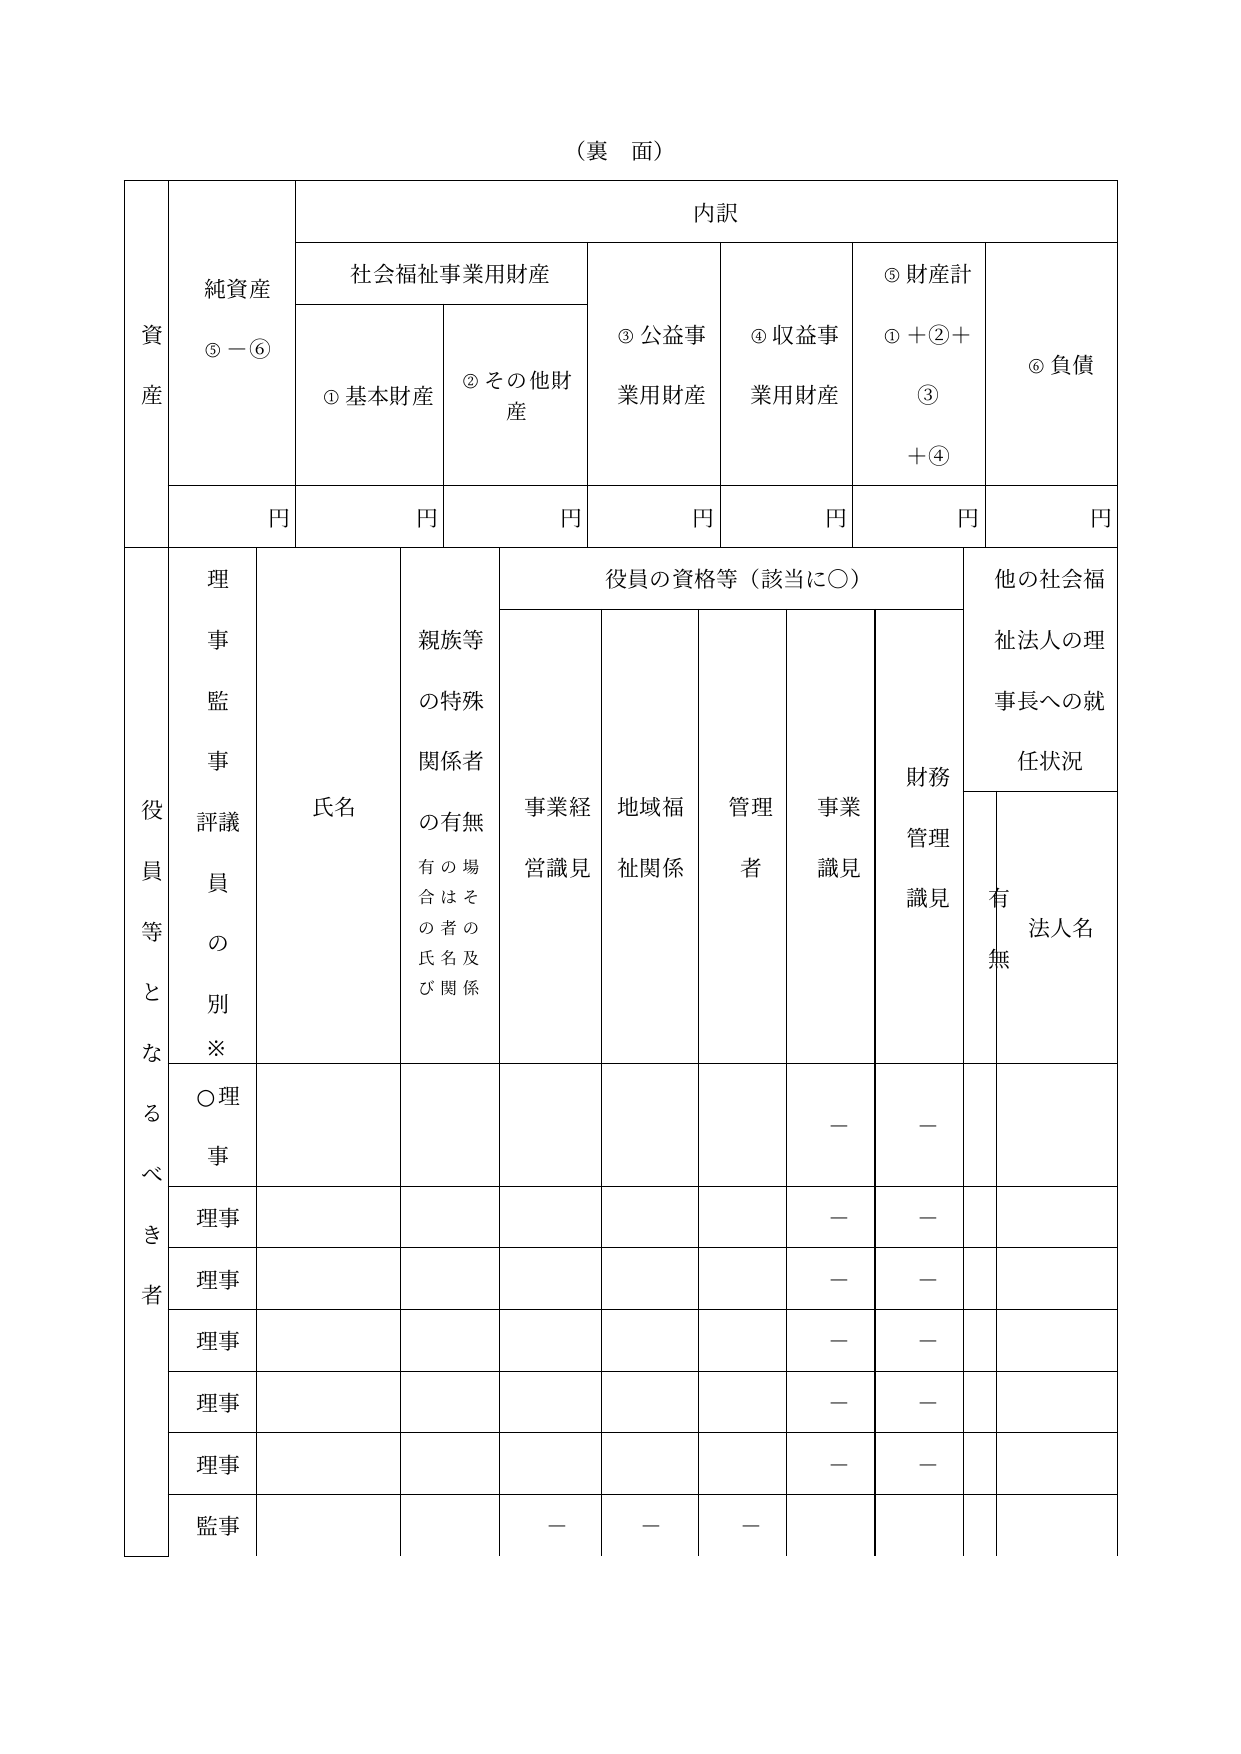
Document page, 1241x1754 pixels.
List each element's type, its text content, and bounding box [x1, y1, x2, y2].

table_cell [500, 1248, 601, 1309]
table_cell [699, 1187, 786, 1247]
table_cell [257, 1187, 400, 1247]
table_cell [401, 1310, 499, 1371]
table_cell [964, 1310, 996, 1371]
table_cell － [876, 1248, 963, 1309]
table_cell [964, 1433, 996, 1494]
table_cell 円 [444, 486, 587, 547]
table_cell － [876, 1064, 963, 1186]
table_cell 氏名 [257, 548, 400, 1063]
table_cell [964, 1064, 996, 1186]
table_cell [401, 1495, 499, 1556]
table_cell ①基本財産 [296, 305, 443, 485]
table_cell [257, 1495, 400, 1556]
table_cell 円 [296, 486, 443, 547]
table_cell － [699, 1495, 786, 1556]
table_cell [876, 1495, 963, 1556]
table_cell 円 [986, 486, 1117, 547]
table_cell 有 無 [964, 792, 996, 1063]
table_cell 監事 [169, 1495, 256, 1556]
table_cell ○理事 [169, 1064, 256, 1186]
table_cell [257, 1372, 400, 1432]
table_cell [602, 1310, 698, 1371]
table_cell 理事 [169, 1187, 256, 1247]
table_cell ⑤財産計 ①＋②＋③ ＋④ [853, 243, 985, 485]
table_cell [602, 1248, 698, 1309]
table_cell － [787, 1433, 874, 1494]
table_cell 社会福祉事業用財産 [296, 243, 587, 303]
table_cell [699, 1433, 786, 1494]
table_cell ②その他財産 [444, 305, 587, 485]
table_cell 事業 識見 [787, 610, 874, 1063]
table_cell [401, 1187, 499, 1247]
text （裏 面） [118, 119, 1122, 180]
table_cell [500, 1187, 601, 1247]
table_cell ④収益事業用財産 [721, 243, 852, 485]
table_cell 役員等となるべき者 [125, 548, 168, 1556]
table_cell 円 [853, 486, 985, 547]
table_cell [401, 1433, 499, 1494]
table_cell 法人名 [997, 792, 1117, 1063]
table_cell － [787, 1248, 874, 1309]
table_cell [500, 1310, 601, 1371]
table_cell 他の社会福祉法人の理事長への就任状況 [964, 548, 1117, 791]
table_cell 理事 [169, 1248, 256, 1309]
table_cell － [787, 1064, 874, 1186]
table_cell [401, 1372, 499, 1432]
table_cell ③公益事業用財産 [588, 243, 720, 485]
table_cell 円 [721, 486, 852, 547]
table_cell － [602, 1495, 698, 1556]
table_cell 財務管理識見 [876, 610, 963, 1063]
table_cell [602, 1372, 698, 1432]
table_cell [257, 1248, 400, 1309]
table_cell [699, 1372, 786, 1432]
table_cell － [876, 1433, 963, 1494]
table_cell [500, 1064, 601, 1186]
table_cell 理事 [169, 1310, 256, 1371]
table_cell 円 [588, 486, 720, 547]
table_cell [257, 1433, 400, 1494]
table_cell [699, 1310, 786, 1371]
table_cell ⑥負債 [986, 243, 1117, 485]
table_cell － [876, 1372, 963, 1432]
table_cell [997, 1495, 1117, 1556]
table_cell － [876, 1310, 963, 1371]
table_cell [964, 1495, 996, 1556]
table_cell 理事 [169, 1372, 256, 1432]
table_header 内訳 [296, 181, 1117, 242]
table_cell － [787, 1310, 874, 1371]
table_cell [257, 1310, 400, 1371]
table_cell [401, 1248, 499, 1309]
table_cell 理 事 監 事 評議員 の 別 ※ [169, 548, 256, 1063]
table_cell 親族等 の特殊 関係者 の有無有の場合はその者の氏名及び関係 [401, 548, 499, 1063]
table_header 資産 [125, 181, 168, 547]
table_cell [964, 1372, 996, 1432]
table_cell － [787, 1187, 874, 1247]
table_cell 管理者 [699, 610, 786, 1063]
table_cell [997, 1187, 1117, 1247]
table_cell 理事 [169, 1433, 256, 1494]
table_cell [997, 1248, 1117, 1309]
table_cell [257, 1064, 400, 1186]
table_header 純資産 ⑤－⑥ [169, 181, 295, 485]
table_cell － [500, 1495, 601, 1556]
table_cell [787, 1495, 874, 1556]
table_cell [602, 1064, 698, 1186]
table_cell [997, 1064, 1117, 1186]
table_cell － [876, 1187, 963, 1247]
table_cell － [787, 1372, 874, 1432]
table_cell [401, 1064, 499, 1186]
table_cell [500, 1433, 601, 1494]
table_cell [699, 1248, 786, 1309]
table_cell [997, 1372, 1117, 1432]
table_cell [997, 1310, 1117, 1371]
table_cell [964, 1187, 996, 1247]
table_cell [602, 1187, 698, 1247]
table_cell [500, 1372, 601, 1432]
table_cell [964, 1248, 996, 1309]
table_cell [602, 1433, 698, 1494]
table_cell [699, 1064, 786, 1186]
table_cell 地域福祉関係 [602, 610, 698, 1063]
table_cell 役員の資格等（該当に○） [500, 548, 963, 609]
table_cell [997, 1433, 1117, 1494]
table_cell 事業経営識見 [500, 610, 601, 1063]
table_cell 円 [169, 486, 295, 547]
